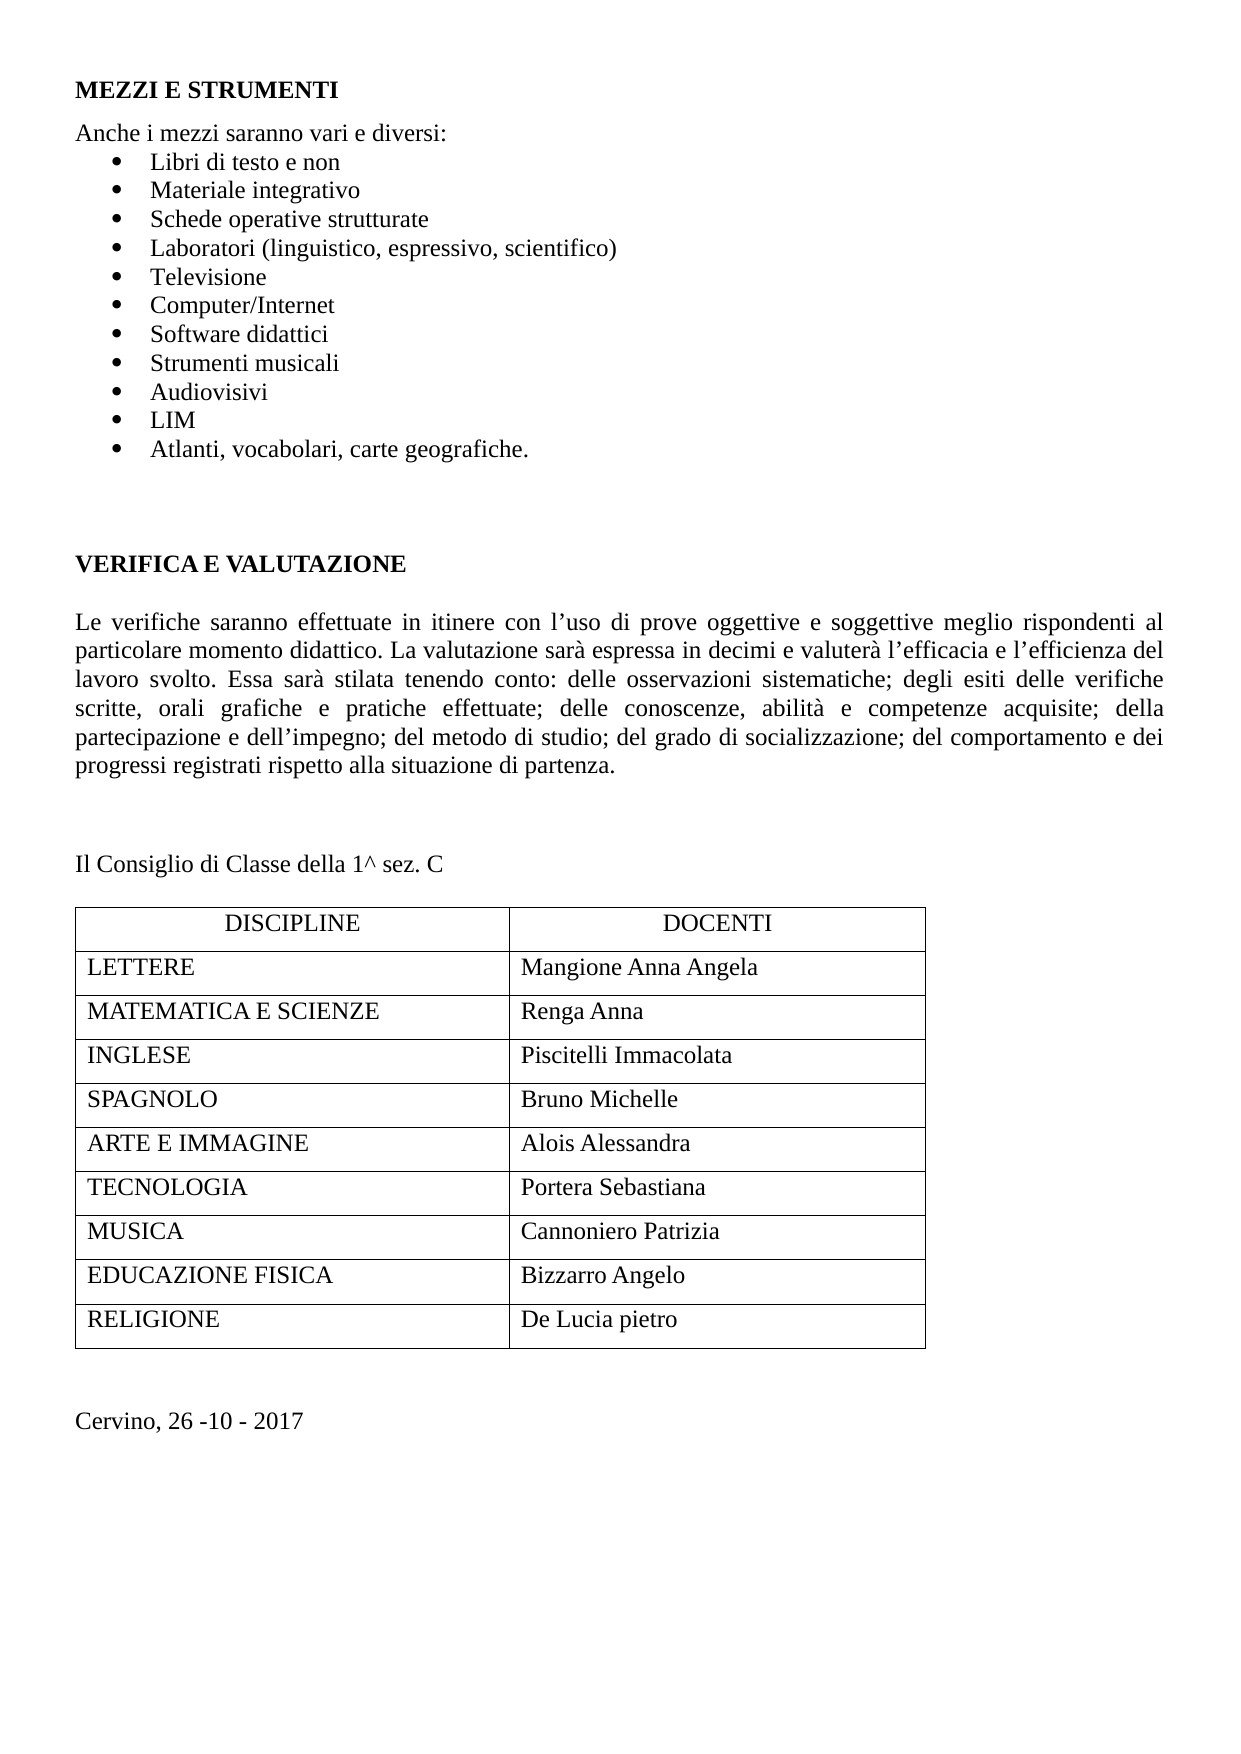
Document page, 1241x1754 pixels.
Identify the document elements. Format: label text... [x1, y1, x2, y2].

text MEZZI E STRUMENTI [75, 75, 1165, 104]
list Atlanti, vocabolari, carte geografiche. [112, 434, 1165, 463]
table_cell INGLESE [76, 1040, 509, 1083]
text Le verifiche saranno effettuate in itinere con l’uso di prove oggettive e soggettive meglio rispondenti al particolare momento didattico. La valutazione sarà espressa in decimi e valuterà l’efficacia e l’efficienza del lavoro svolto. Essa sarà stilata tenendo conto: delle osservazioni sistematiche; degli esiti delle verifiche scritte, orali grafiche e pratiche effettuate; delle conoscenze, abilità e competenze acquisite; della partecipazione e dell’impegno; del metodo di studio; del grado di socializzazione; del comportamento e dei progressi registrati rispetto alla situazione di partenza. [75, 607, 1165, 779]
list Schede operative strutturate [112, 204, 1165, 233]
table_cell De Lucia pietro [510, 1305, 925, 1347]
list Libri di testo e non [112, 147, 1165, 176]
list Software didattici [112, 319, 1165, 348]
list Computer/Internet [112, 291, 1165, 319]
table_cell SPAGNOLO [76, 1084, 509, 1127]
text Il Consiglio di Classe della 1^ sez. C [75, 849, 1165, 878]
table_cell MATEMATICA E SCIENZE [76, 996, 509, 1039]
text Anche i mezzi saranno vari e diversi: [75, 118, 1165, 147]
table_cell Mangione Anna Angela [510, 952, 925, 995]
table_header DOCENTI [510, 908, 925, 951]
list Audiovisivi [112, 377, 1165, 406]
table_cell EDUCAZIONE FISICA [76, 1260, 509, 1303]
text Cervino, 26 -10 - 2017 [75, 1406, 1165, 1435]
table_cell TECNOLOGIA [76, 1172, 509, 1215]
table_cell MUSICA [76, 1216, 509, 1259]
table_header DISCIPLINE [76, 908, 509, 951]
table_cell LETTERE [76, 952, 509, 995]
table_cell Alois Alessandra [510, 1128, 925, 1171]
list Televisione [112, 262, 1165, 291]
table_cell Piscitelli Immacolata [510, 1040, 925, 1083]
table_cell RELIGIONE [76, 1305, 509, 1347]
table_cell Portera Sebastiana [510, 1172, 925, 1215]
list LIM [112, 406, 1165, 434]
table_cell Bruno Michelle [510, 1084, 925, 1127]
list Laboratori (linguistico, espressivo, scientifico) [112, 233, 1165, 262]
table_cell Bizzarro Angelo [510, 1260, 925, 1303]
table_cell Cannoniero Patrizia [510, 1216, 925, 1259]
text VERIFICA E VALUTAZIONE [75, 549, 1165, 578]
table_cell ARTE E IMMAGINE [76, 1128, 509, 1171]
table_cell Renga Anna [510, 996, 925, 1039]
list Materiale integrativo [112, 176, 1165, 204]
list Strumenti musicali [112, 348, 1165, 377]
